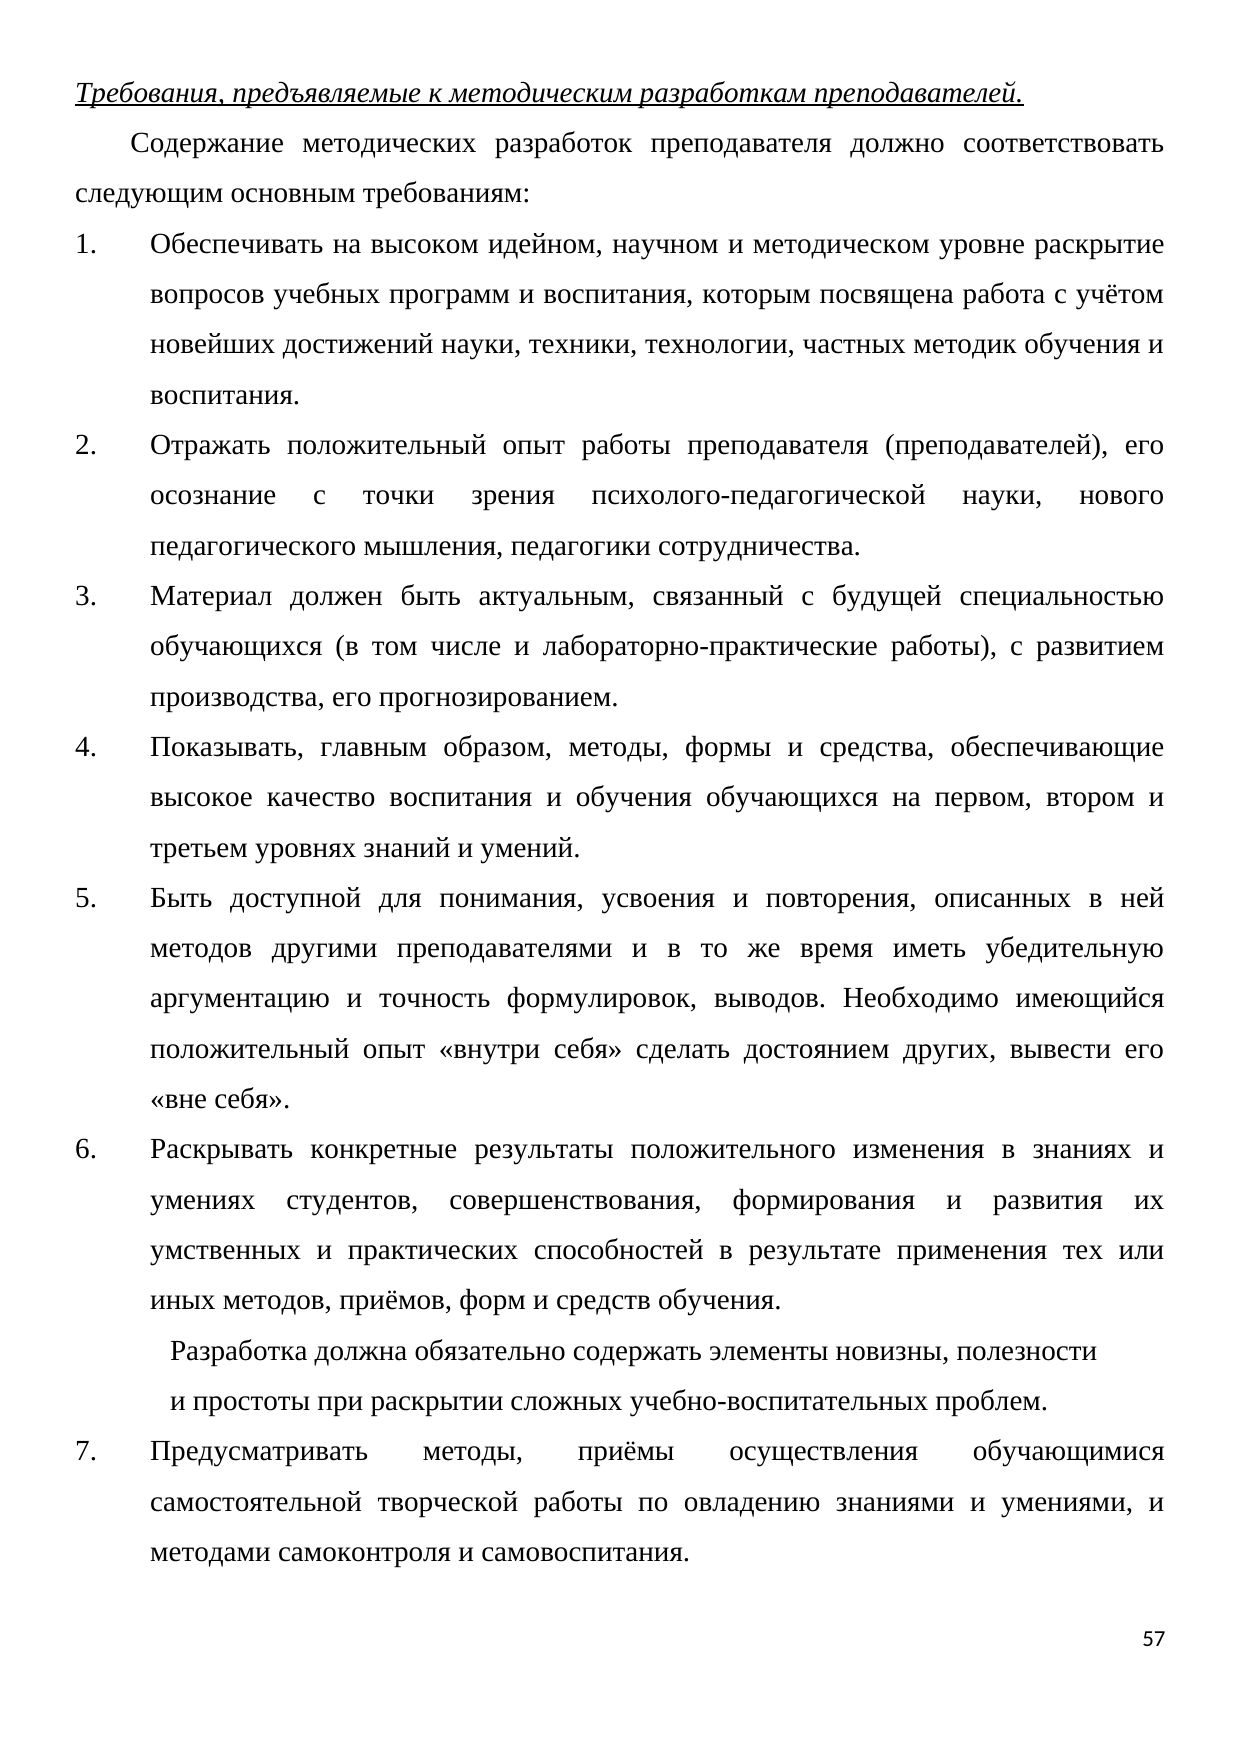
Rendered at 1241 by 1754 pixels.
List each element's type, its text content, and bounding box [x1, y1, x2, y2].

list Показывать, главным образом, методы, формы и средства, обеспечивающие высокое качество воспитания и обучения обучающихся на первом, втором и третьем уровнях знаний и умений. [75, 729, 1165, 863]
text Разработка должна обязательно содержать элементы новизны, полезности [75, 1333, 1165, 1366]
list Быть доступной для понимания, усвоения и повторения, описанных в ней методов другими преподавателями и в то же время иметь убедительную аргументацию и точность формулировок, выводов. Необходимо имеющийся положительный опыт «внутри себя» сделать достоянием других, вывести его «вне себя». [75, 880, 1165, 1115]
list Предусматривать методы, приёмы осуществления обучающимися самостоятельной творческой работы по овладению знаниями и умениями, и методами самоконтроля и самовоспитания. [75, 1433, 1165, 1568]
list Обеспечивать на высоком идейном, научном и методическом уровне раскрытие вопросов учебных программ и воспитания, которым посвящена работа с учётом новейших достижений науки, техники, технологии, частных методик обучения и воспитания. [75, 226, 1165, 410]
text Содержание методических разработок преподавателя должно соответствовать следующим основным требованиям: [75, 125, 1165, 209]
list Раскрывать конкретные результаты положительного изменения в знаниях и умениях студентов, совершенствования, формирования и развития их умственных и практических способностей в результате применения тех или иных методов, приёмов, форм и средств обучения. [75, 1132, 1165, 1316]
text и простоты при раскрытии сложных учебно-воспитательных проблем. [75, 1383, 1165, 1417]
subtitle Требования, предъявляемые к методическим разработкам преподавателей. [75, 75, 1165, 108]
list Отражать положительный опыт работы преподавателя (преподавателей), его осознание с точки зрения психолого-педагогической науки, нового педагогического мышления, педагогики сотрудничества. [75, 427, 1165, 561]
list Материал должен быть актуальным, связанный с будущей специальностью обучающихся (в том числе и лабораторно-практические работы), с развитием производства, его прогнозированием. [75, 578, 1165, 712]
